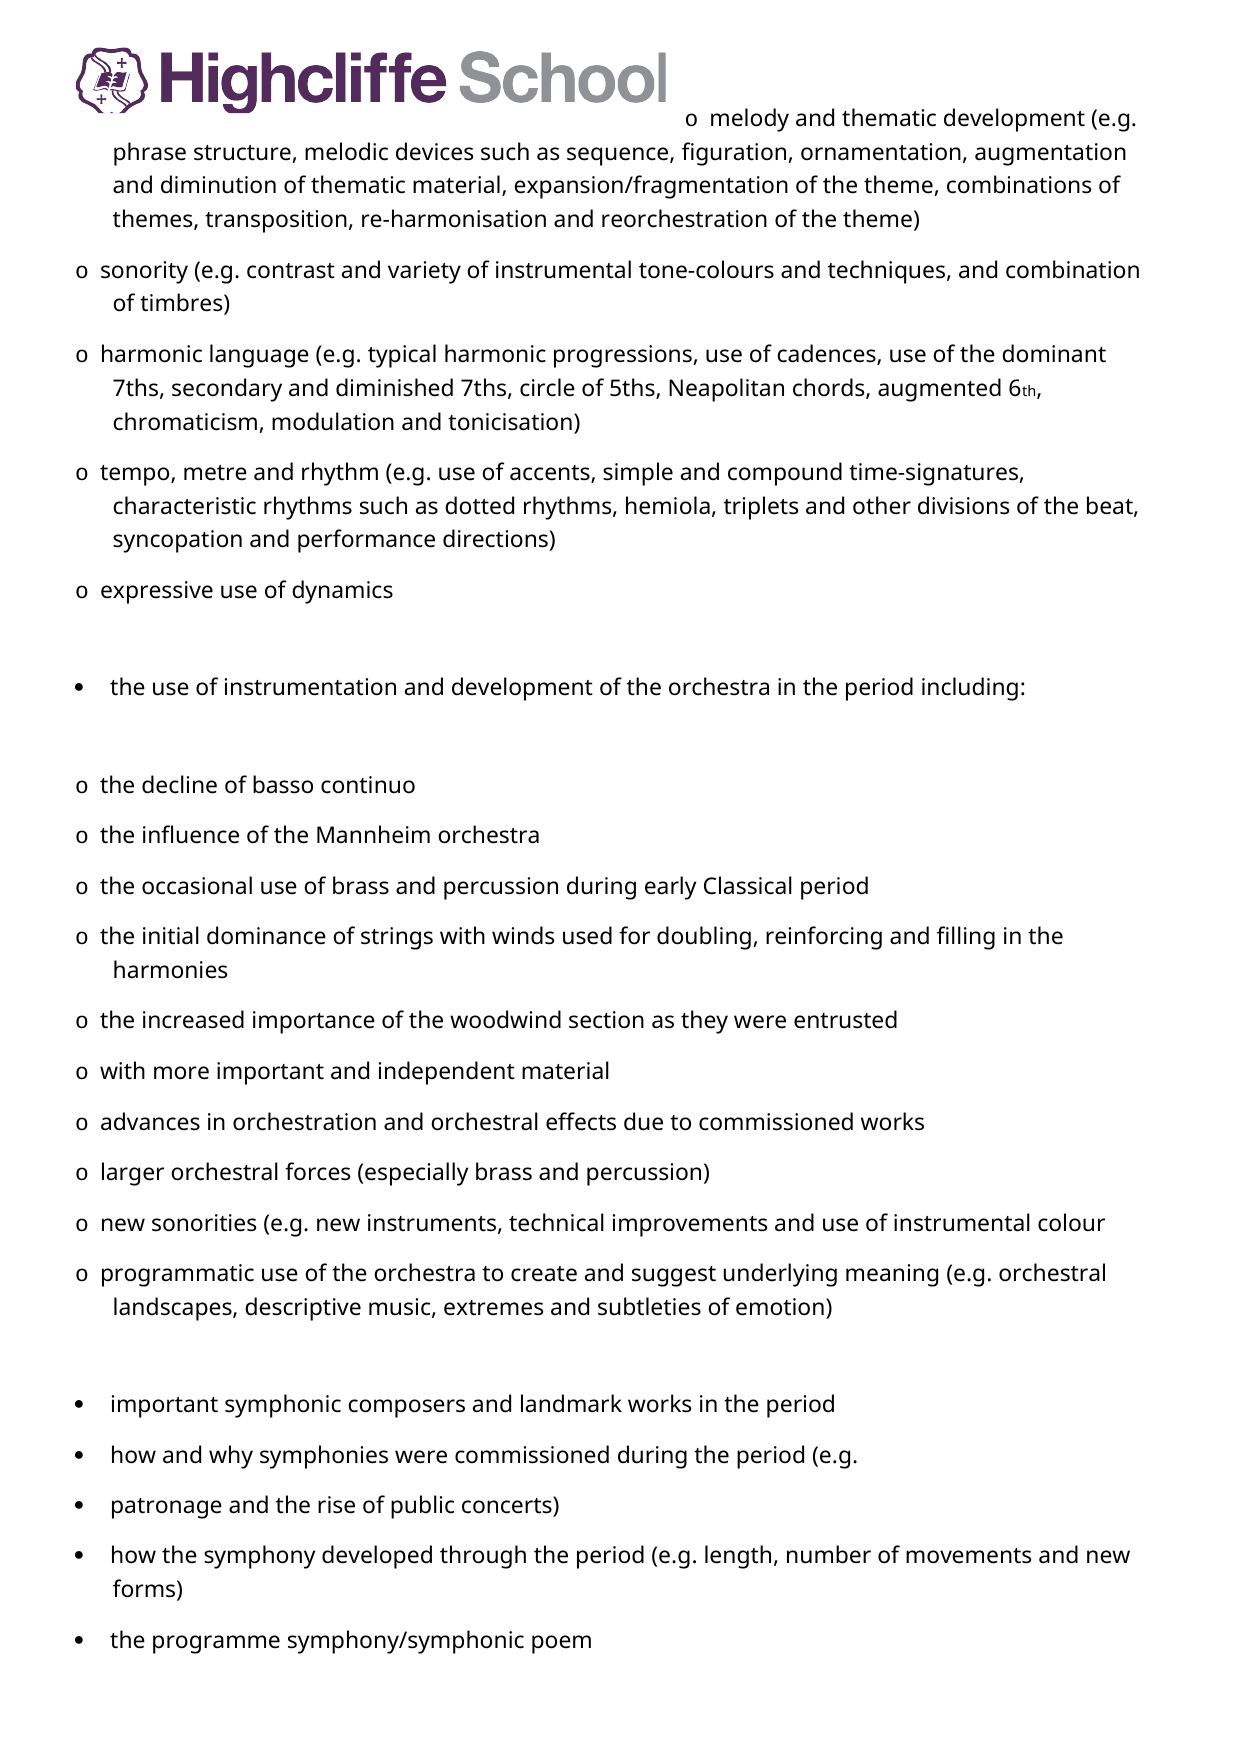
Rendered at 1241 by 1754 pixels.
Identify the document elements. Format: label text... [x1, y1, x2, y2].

text · important symphonic composers and landmark works in the period [75, 1388, 1165, 1419]
text o the decline of basso continuo [75, 768, 1165, 800]
text o the influence of the Mannheim orchestra [75, 819, 1165, 850]
text · patronage and the rise of public concerts) [75, 1489, 1165, 1520]
text o harmonic language (e.g. typical harmonic progressions, use of cadences, use of the dominant 7ths, secondary and diminished 7ths, circle of 5ths, Neapolitan chords, augmented 6th, chromaticism, modulation and tonicisation) [75, 338, 1165, 437]
text o sonority (e.g. contrast and variety of instrumental tone-colours and techniques, and combination of timbres) [75, 253, 1165, 319]
text o the occasional use of brass and percussion during early Classical period [75, 869, 1165, 901]
text o tempo, metre and rhythm (e.g. use of accents, simple and compound time-signatures, characteristic rhythms such as dotted rhythms, hemiola, triplets and other divisions of the beat, syncopation and performance directions) [75, 456, 1165, 555]
text · the programme symphony/symphonic poem [75, 1623, 1165, 1655]
text o the increased importance of the woodwind section as they were entrusted [75, 1004, 1165, 1036]
picture [75, 47, 665, 113]
text o the initial dominance of strings with winds used for doubling, reinforcing and filling in the harmonies [75, 920, 1165, 985]
text o programmatic use of the orchestra to create and suggest underlying meaning (e.g. orchestral landscapes, descriptive music, extremes and subtleties of emotion) [75, 1257, 1165, 1322]
text o advances in orchestration and orchestral effects due to commissioned works [75, 1105, 1165, 1137]
text o new sonorities (e.g. new instruments, technical improvements and use of instrumental colour [75, 1206, 1165, 1238]
text o with more important and independent material [75, 1055, 1165, 1086]
text o larger orchestral forces (especially brass and percussion) [75, 1156, 1165, 1187]
text · the use of instrumentation and development of the orchestra in the period including: [75, 671, 1165, 702]
text o melody and thematic development (e.g. phrase structure, melodic devices such as sequence, figuration, ornamentation, augmentation and diminution of thematic material, expansion/fragmentation of the theme, combinations of themes, transposition, re-harmonisation and reorchestration of the theme) [75, 102, 1165, 234]
text · how the symphony developed through the period (e.g. length, number of movements and new forms) [75, 1539, 1165, 1604]
text · how and why symphonies were commissioned during the period (e.g. [75, 1438, 1165, 1470]
text o expressive use of dynamics [75, 574, 1165, 605]
